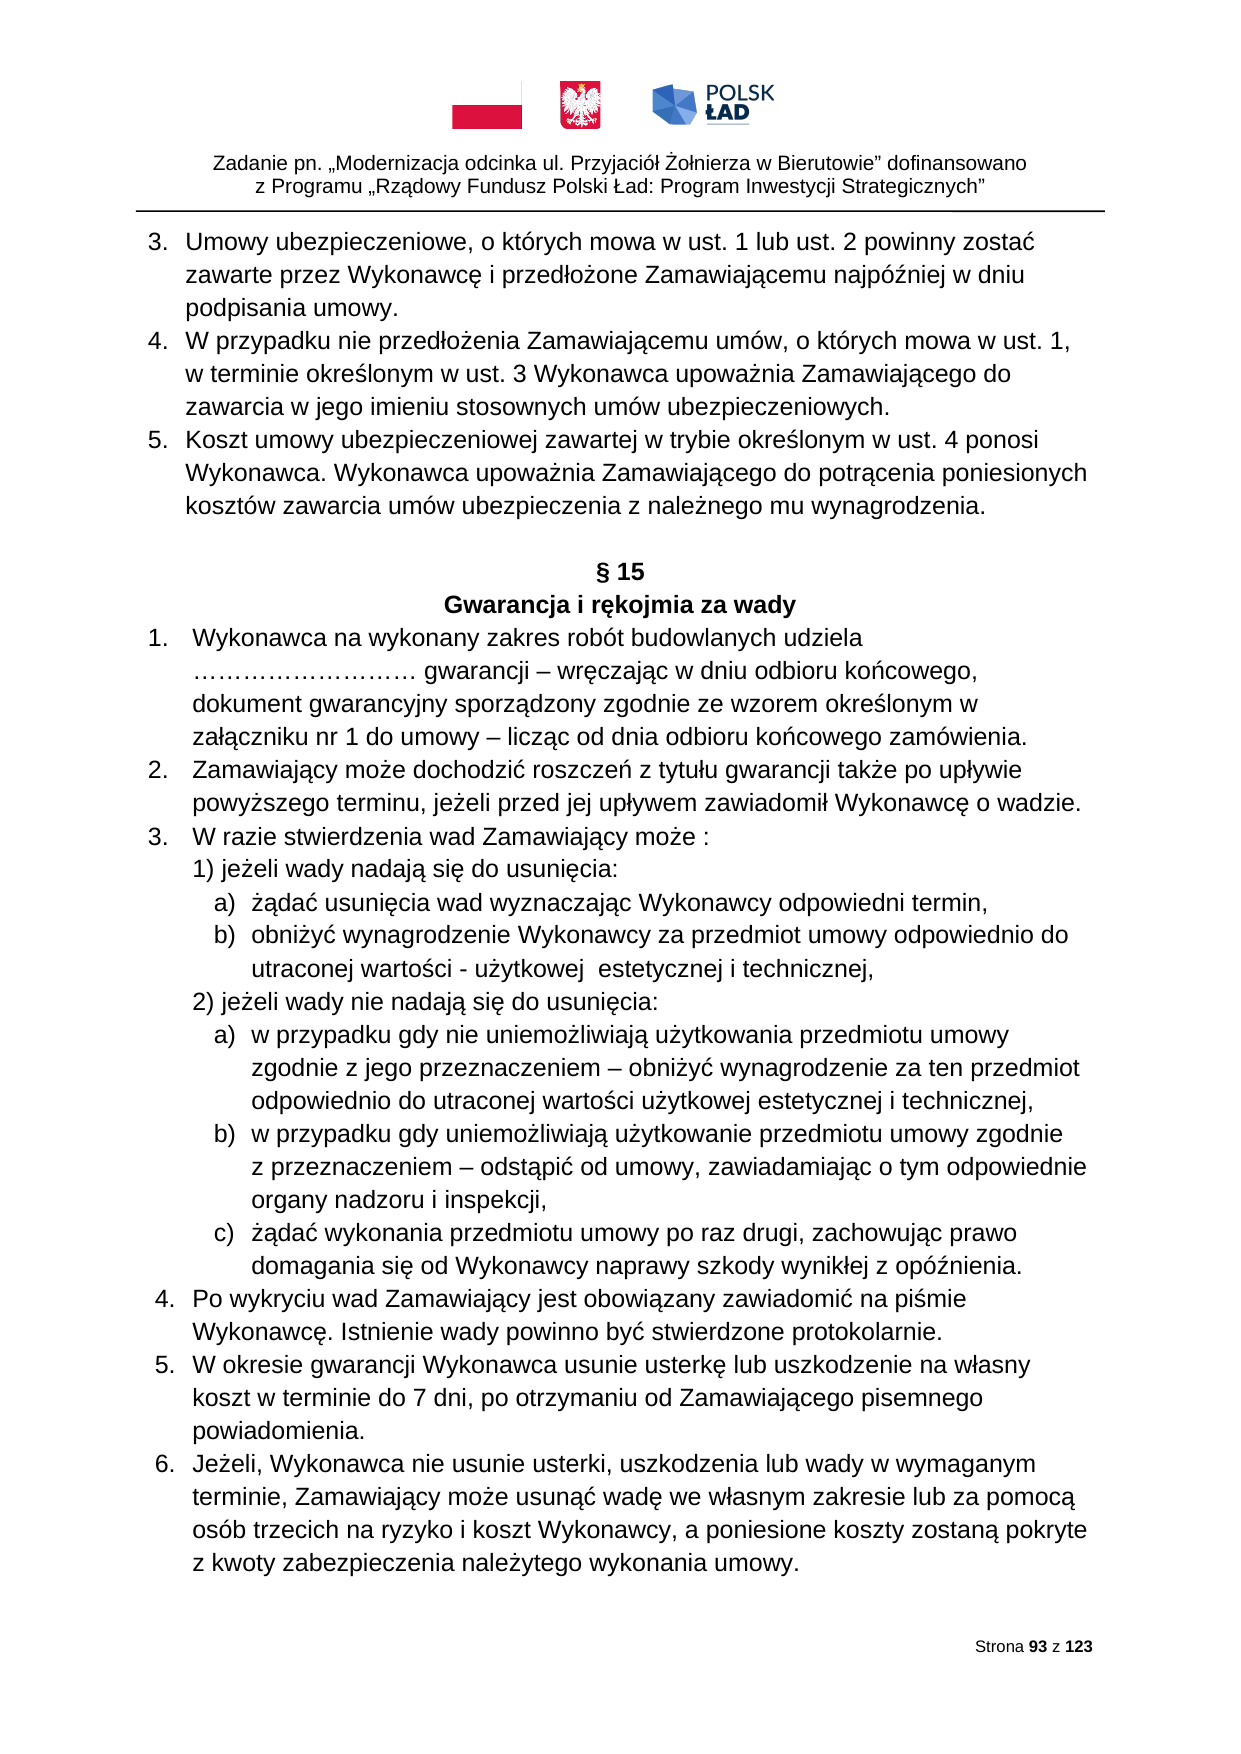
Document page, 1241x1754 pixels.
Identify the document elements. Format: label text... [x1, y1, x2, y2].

list w przypadku gdy uniemożliwiają użytkowanie przedmiotu umowy zgodnie z przeznaczeniem – odstąpić od umowy, zawiadamiając o tym odpowiednie organy nadzoru i inspekcji, [213, 1119, 1093, 1213]
list Zamawiający może dochodzić roszczeń z tytułu gwarancji także po upływie powyższego terminu, jeżeli przed jej upływem zawiadomił Wykonawcę o wadzie. [148, 755, 1093, 817]
list żądać wykonania przedmiotu umowy po raz drugi, zachowując prawo domagania się od Wykonawcy naprawy szkody wynikłej z opóźnienia. [213, 1218, 1093, 1279]
list Koszt umowy ubezpieczeniowej zawartej w trybie określonym w ust. 4 ponosi Wykonawca. Wykonawca upoważnia Zamawiającego do potrącenia poniesionych kosztów zawarcia umów ubezpieczenia z należnego mu wynagrodzenia. [148, 425, 1093, 520]
list W okresie gwarancji Wykonawca usunie usterkę lub uszkodzenie na własny koszt w terminie do 7 dni, po otrzymaniu od Zamawiającego pisemnego powiadomienia. [154, 1350, 1093, 1444]
list jeżeli wady nie nadają się do usunięcia: [192, 987, 1093, 1015]
list Umowy ubezpieczeniowe, o których mowa w ust. 1 lub ust. 2 powinny zostać zawarte przez Wykonawcę i przedłożone Zamawiającemu najpóźniej w dniu podpisania umowy. [148, 227, 1093, 322]
text Gwarancja i rękojmia za wady [148, 590, 1093, 619]
list W przypadku nie przedłożenia Zamawiającemu umów, o których mowa w ust. 1, w terminie określonym w ust. 3 Wykonawca upoważnia Zamawiającego do zawarcia w jego imieniu stosownych umów ubezpieczeniowych. [148, 326, 1093, 421]
text § 15 [148, 557, 1093, 586]
list Wykonawca na wykonany zakres robót budowlanych udziela ……………………… gwarancji – wręczając w dniu odbioru końcowego, dokument gwarancyjny sporządzony zgodnie ze wzorem określonym w załączniku nr 1 do umowy – licząc od dnia odbioru końcowego zamówienia. [148, 623, 1093, 751]
list Po wykryciu wad Zamawiający jest obowiązany zawiadomić na piśmie Wykonawcę. Istnienie wady powinno być stwierdzone protokolarnie. [154, 1284, 1093, 1346]
picture [652, 84, 774, 125]
list Jeżeli, Wykonawca nie usunie usterki, uszkodzenia lub wady w wymaganym terminie, Zamawiający może usunąć wadę we własnym zakresie lub za pomocą osób trzecich na ryzyko i koszt Wykonawcy, a poniesione koszty zostaną pokryte z kwoty zabezpieczenia należytego wykonania umowy. [154, 1449, 1093, 1577]
list W razie stwierdzenia wad Zamawiający może : [148, 821, 1093, 850]
list obniżyć wynagrodzenie Wykonawcy za przedmiot umowy odpowiednio do utraconej wartości - użytkowej estetycznej i technicznej, [213, 921, 1093, 982]
list w przypadku gdy nie uniemożliwiają użytkowania przedmiotu umowy zgodnie z jego przeznaczeniem – obniżyć wynagrodzenie za ten przedmiot odpowiednio do utraconej wartości użytkowej estetycznej i technicznej, [213, 1019, 1093, 1114]
list jeżeli wady nadają się do usunięcia: [192, 854, 1093, 883]
picture [450, 81, 600, 129]
list żądać usunięcia wad wyznaczając Wykonawcy odpowiedni termin, [213, 887, 1093, 916]
